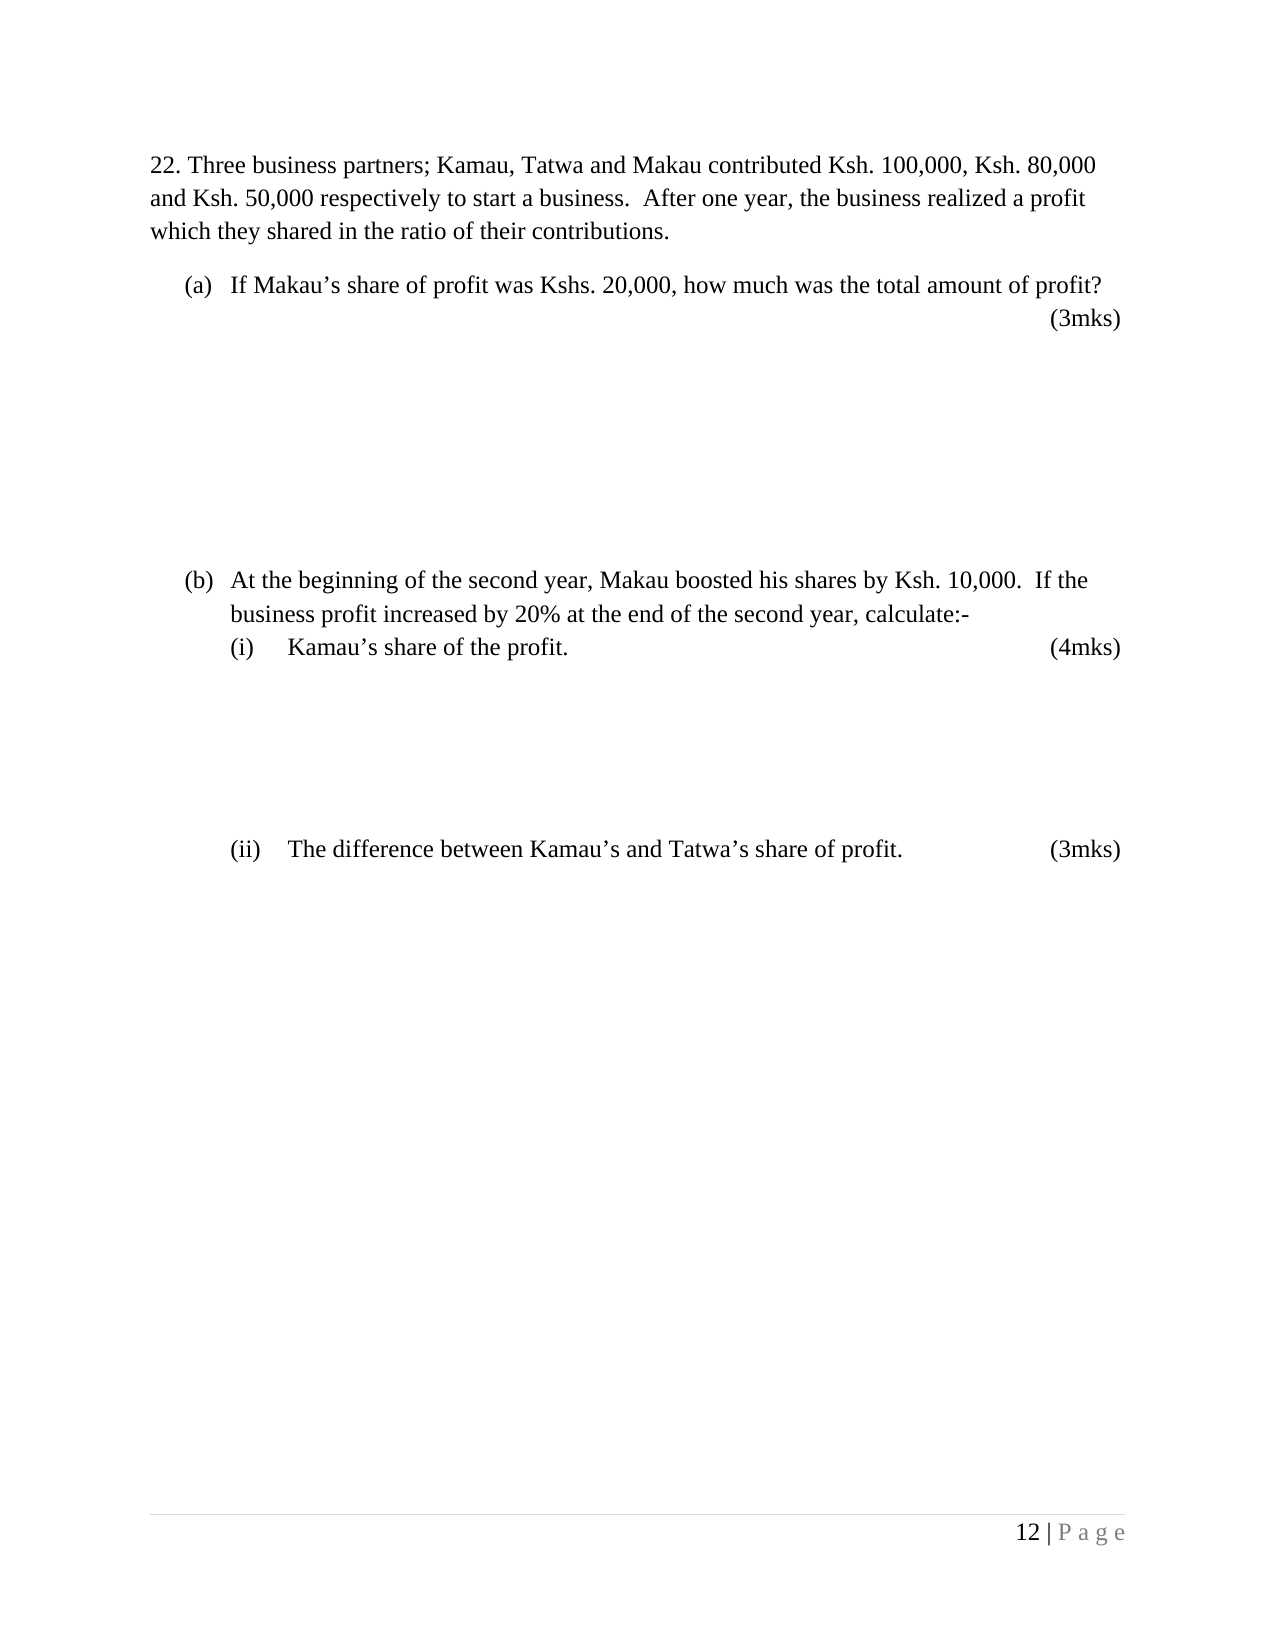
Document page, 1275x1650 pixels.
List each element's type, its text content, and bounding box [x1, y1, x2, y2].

list If Makau’s share of profit was Kshs. 20,000, how much was the total amount of profit? [184, 270, 1125, 299]
text 22. Three business partners; Kamau, Tatwa and Makau contributed Ksh. 100,000, Ksh. 80,000 and Ksh. 50,000 respectively to start a business. After one year, the business realized a profit which they shared in the ratio of their contributions. [150, 150, 1125, 245]
list At the beginning of the second year, Makau boosted his shares by Ksh. 10,000. If the business profit increased by 20% at the end of the second year, calculate:- [184, 566, 1125, 627]
list (3mks) [1050, 303, 1125, 332]
list Kamau’s share of the profit. (4mks) [230, 632, 1125, 660]
list The difference between Kamau’s and Tatwa’s share of profit. (3mks) [230, 834, 1125, 863]
